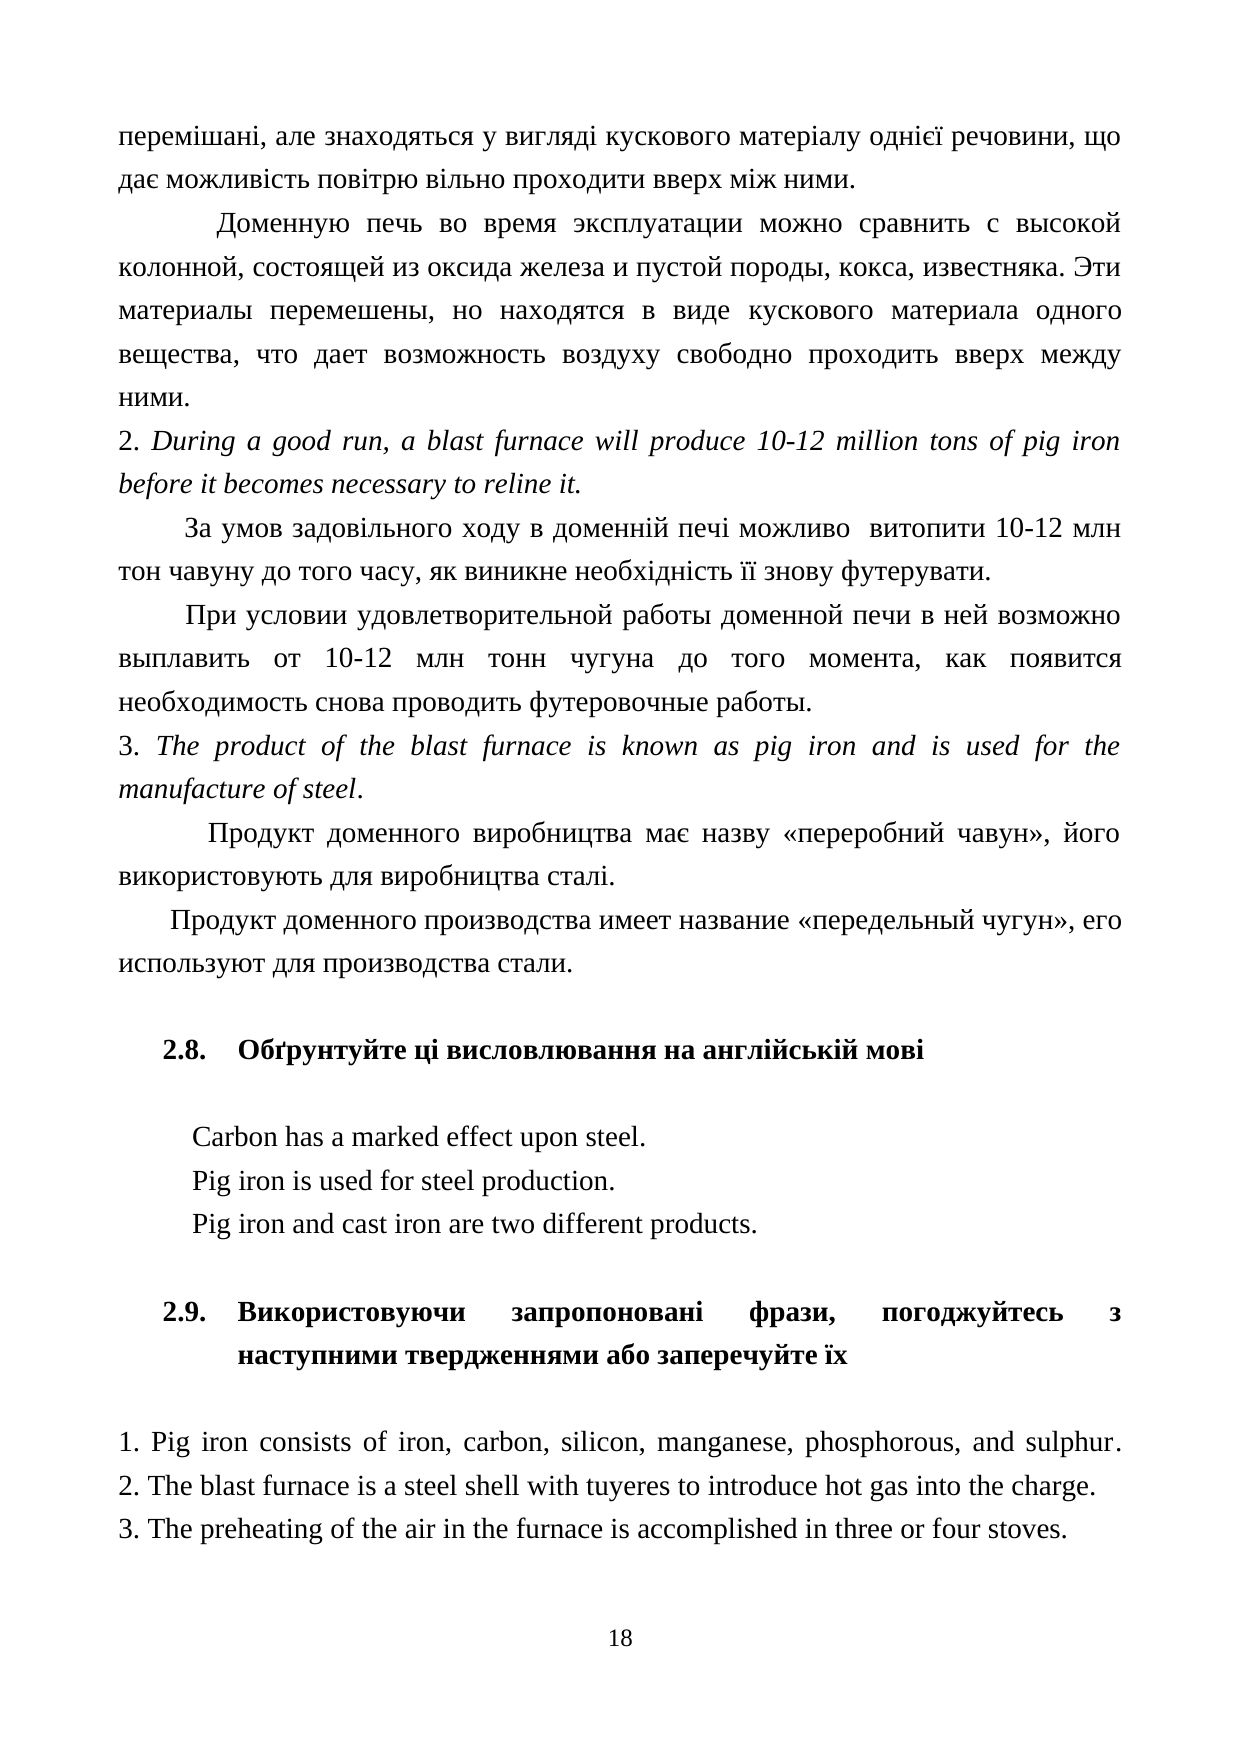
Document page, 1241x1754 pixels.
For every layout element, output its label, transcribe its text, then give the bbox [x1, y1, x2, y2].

text Pig iron and cast iron are two different products. [118, 1207, 1122, 1240]
text 3. The preheating of the air in the furnace is accomplished in three or four stoves. [118, 1511, 1122, 1545]
text Pig iron is used for steel production. [118, 1163, 1122, 1197]
text За умов задовільного ходу в доменній печі можливо витопити 10-12 млн тон чавуну до того часу, як виникне необхідність її знову футерувати. [118, 510, 1122, 587]
text 2. During a good run, a blast furnace will produce 10-12 million tons of pig iron before it becomes necessary to reline it. [118, 423, 1122, 500]
text 1. Pig iron consists of iron, carbon, silicon, manganese, phosphorous, and sulphur. 2. The blast furnace is a steel shell with tuyeres to introduce hot gas into the charge. [118, 1424, 1122, 1501]
text Carbon has a marked effect upon steel. [118, 1119, 1122, 1153]
text Доменную печь во время эксплуатации можно сравнить с высокой колонной, состоящей из оксида железа и пустой породы, кокса, известняка. Эти материалы перемешены, но находятся в виде кускового материала одного вещества, что дает возможность воздуху свободно проходить вверх между ними. [118, 205, 1122, 413]
list Використовуючи запропоновані фрази, погоджуйтесь з наступними твердженнями або заперечуйте їх [162, 1294, 1122, 1371]
text При условии удовлетворительной работы доменной печи в ней возможно выплавить от 10-12 млн тонн чугуна до того момента, как появится необходимость снова проводить футеровочные работы. [118, 597, 1122, 718]
text Продукт доменного производства имеет название «передельный чугун», его используют для производства стали. [118, 902, 1122, 979]
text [118, 118, 1122, 195]
text Продукт доменного виробництва має назву «переробний чавун», його використовують для виробництва сталі. [118, 815, 1122, 892]
text 3. The product of the blast furnace is known as pig iron and is used for the manufacture of steel. [118, 728, 1122, 805]
list Обґрунтуйте ці висловлювання на англійській мові [162, 1032, 1122, 1066]
